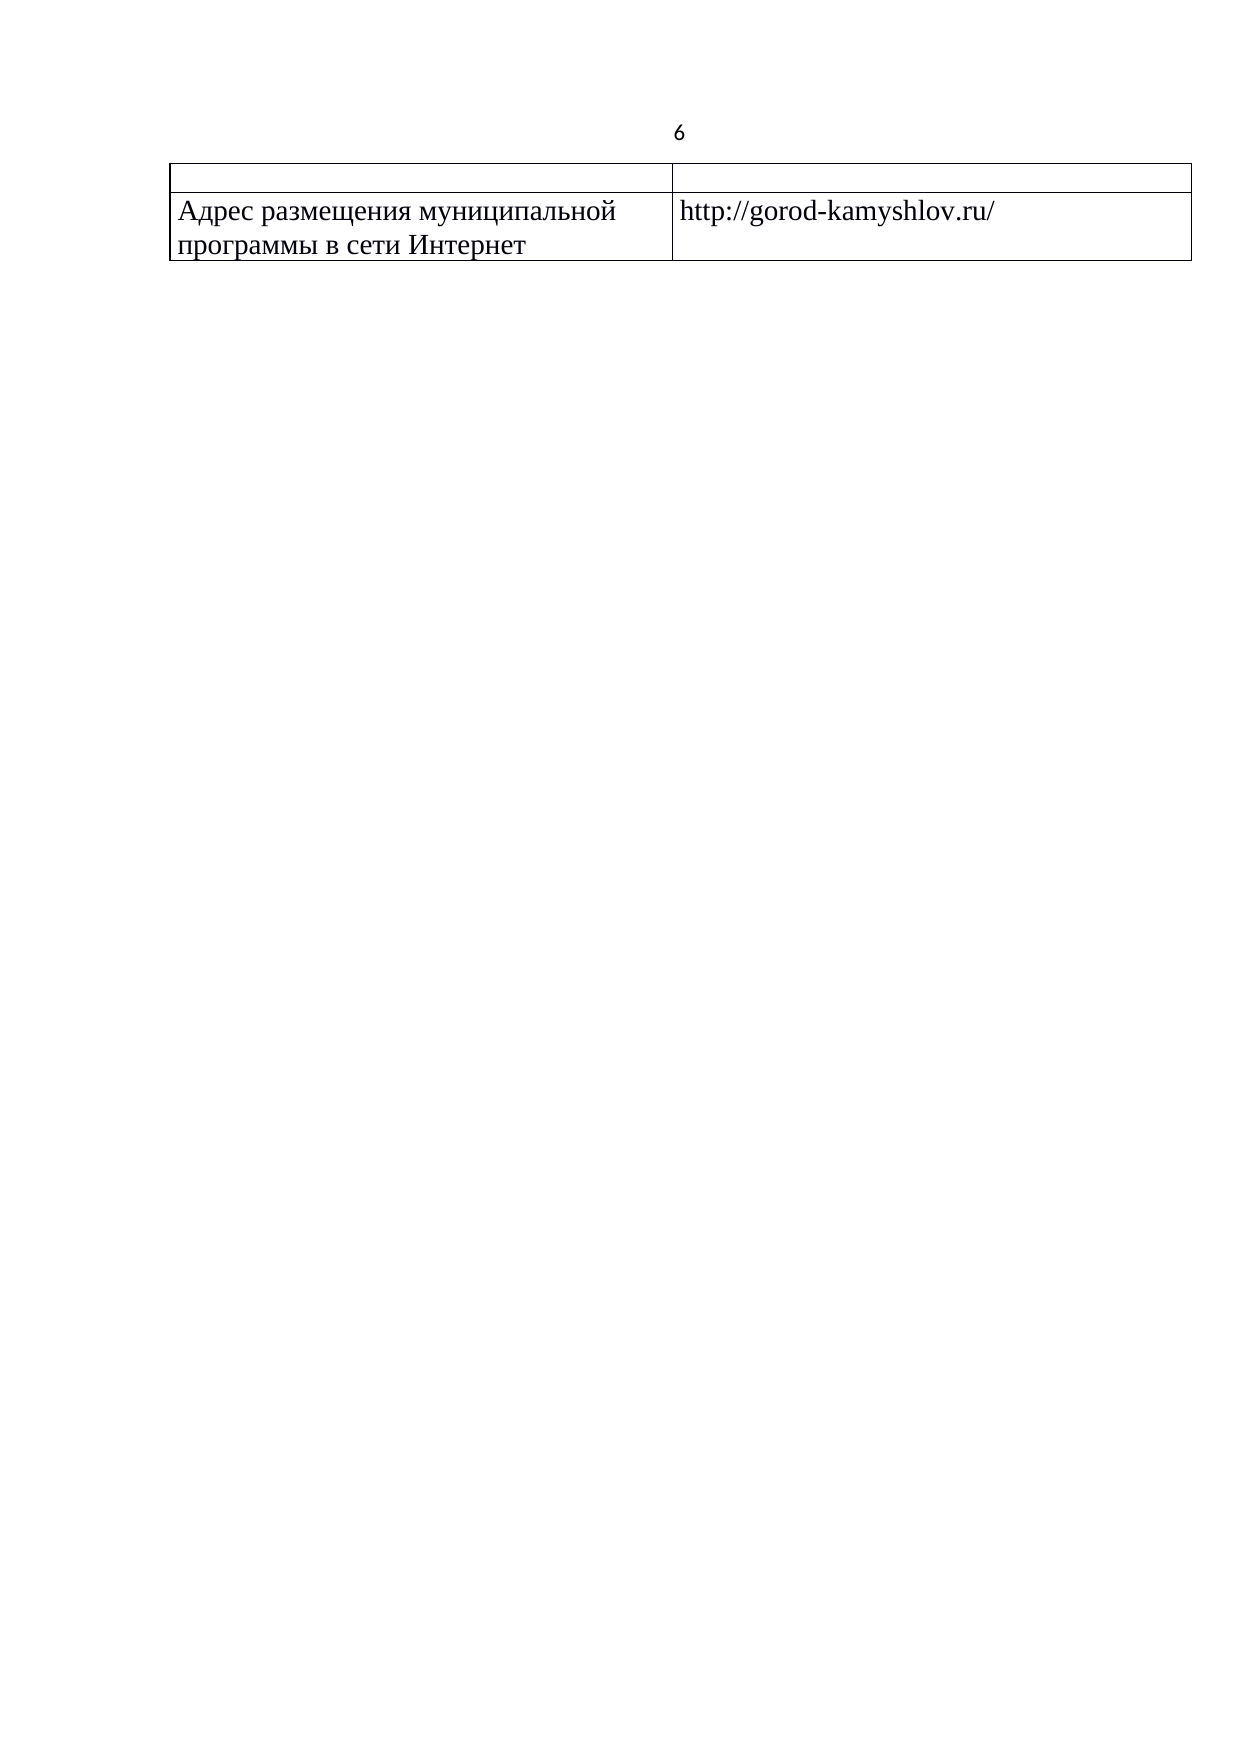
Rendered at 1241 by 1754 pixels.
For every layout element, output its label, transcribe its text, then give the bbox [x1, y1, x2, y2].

table_cell http://gorod-kamyshlov.ru/ [673, 193, 1191, 260]
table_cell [673, 164, 1191, 192]
table_cell Адрес размещения муниципальной программы в сети Интернет [171, 193, 672, 260]
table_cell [171, 164, 672, 192]
